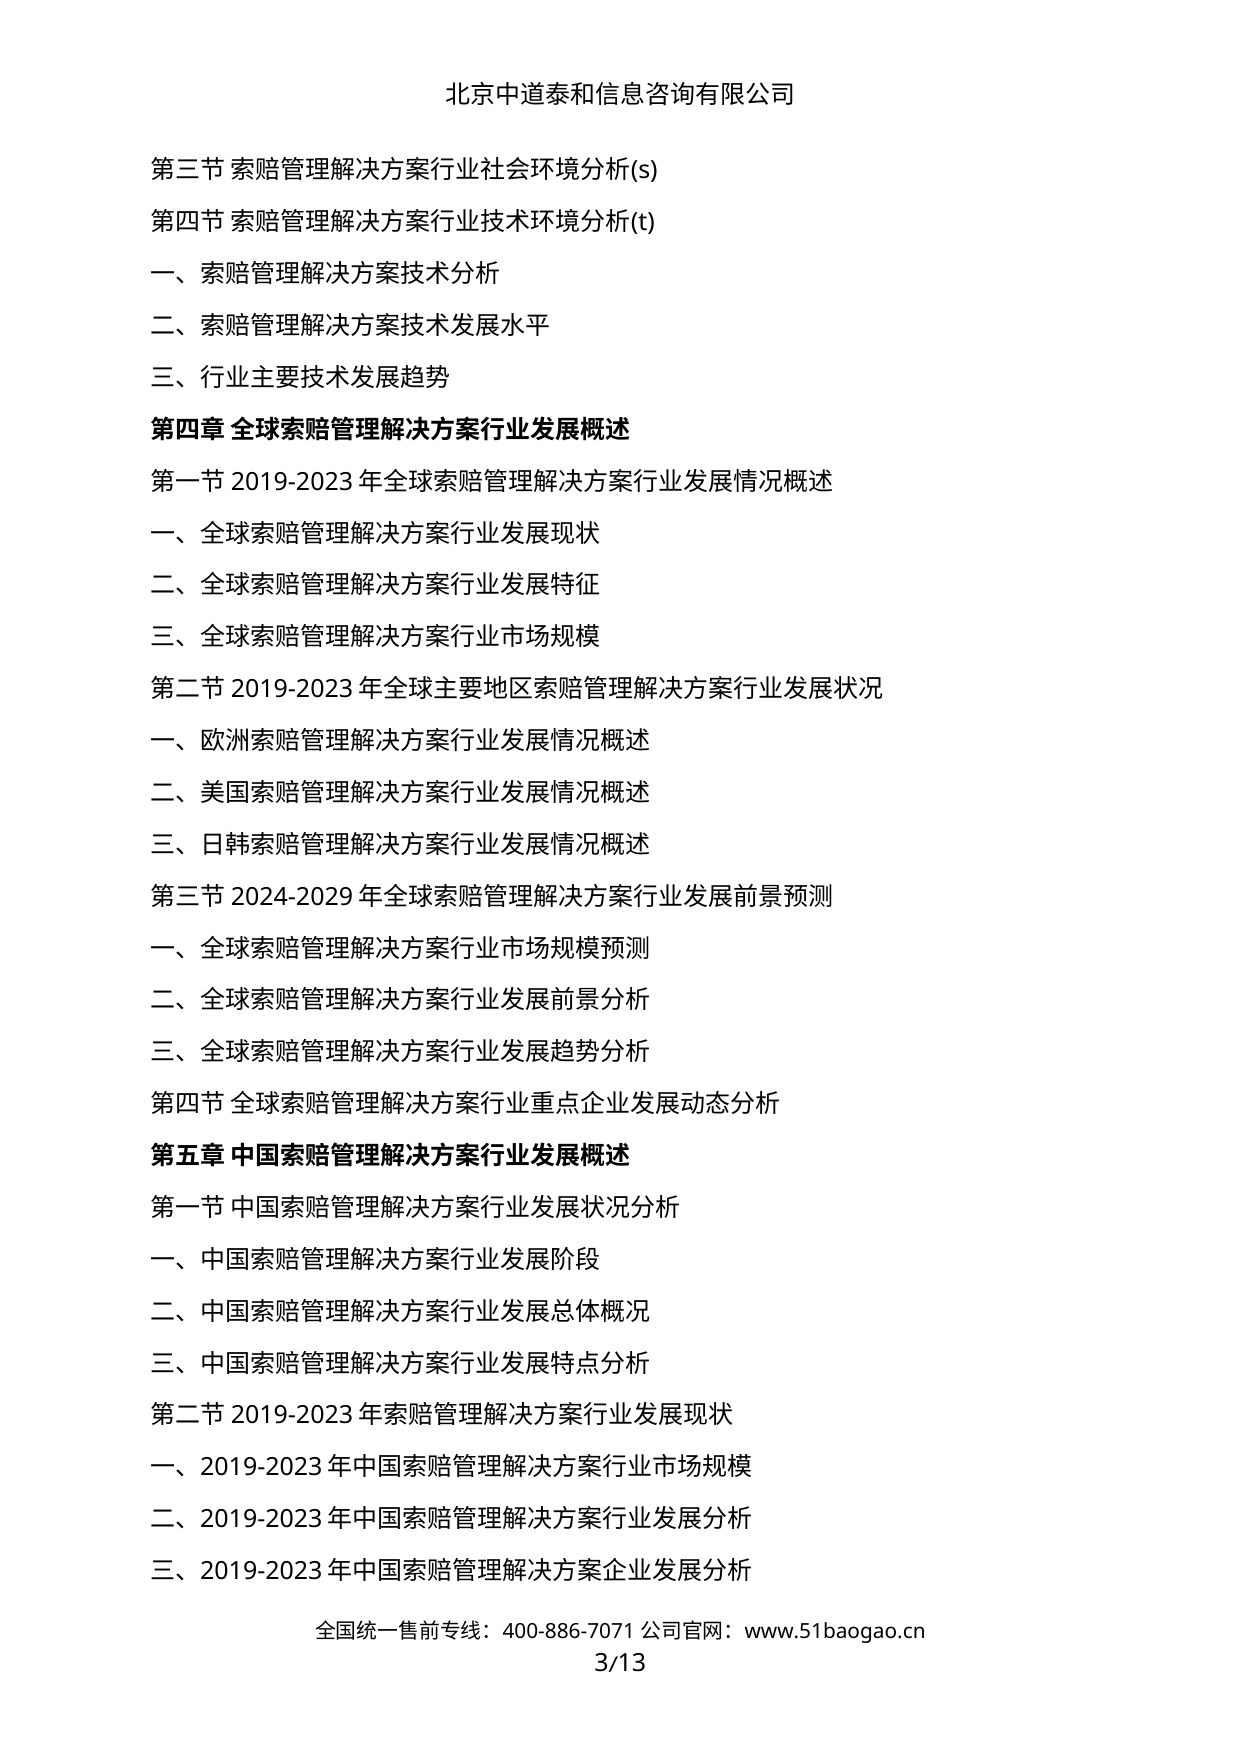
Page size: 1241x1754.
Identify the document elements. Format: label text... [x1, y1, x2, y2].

text 第四节 全球索赔管理解决方案行业重点企业发展动态分析 [150, 1084, 1090, 1120]
text 三、日韩索赔管理解决方案行业发展情况概述 [150, 824, 1090, 861]
text 三、中国索赔管理解决方案行业发展特点分析 [150, 1343, 1090, 1379]
text 三、全球索赔管理解决方案行业市场规模 [150, 617, 1090, 653]
text 二、中国索赔管理解决方案行业发展总体概况 [150, 1291, 1090, 1327]
text 一、索赔管理解决方案技术分析 [150, 254, 1090, 290]
text 第一节 2019-2023年全球索赔管理解决方案行业发展情况概述 [150, 461, 1090, 497]
text 第五章 中国索赔管理解决方案行业发展概述 [150, 1136, 1090, 1172]
text 一、欧洲索赔管理解决方案行业发展情况概述 [150, 721, 1090, 757]
text 三、2019-2023年中国索赔管理解决方案企业发展分析 [150, 1551, 1090, 1587]
text 一、全球索赔管理解决方案行业发展现状 [150, 513, 1090, 549]
text 三、行业主要技术发展趋势 [150, 357, 1090, 394]
text 第四节 索赔管理解决方案行业技术环境分析(t) [150, 202, 1090, 238]
text 二、2019-2023年中国索赔管理解决方案行业发展分析 [150, 1499, 1090, 1535]
text 三、全球索赔管理解决方案行业发展趋势分析 [150, 1032, 1090, 1068]
text 第四章 全球索赔管理解决方案行业发展概述 [150, 409, 1090, 446]
text 二、美国索赔管理解决方案行业发展情况概述 [150, 772, 1090, 809]
text 第二节 2019-2023年索赔管理解决方案行业发展现状 [150, 1395, 1090, 1431]
text 二、索赔管理解决方案技术发展水平 [150, 306, 1090, 342]
text 一、中国索赔管理解决方案行业发展阶段 [150, 1239, 1090, 1276]
text 一、全球索赔管理解决方案行业市场规模预测 [150, 928, 1090, 964]
text 第二节 2019-2023年全球主要地区索赔管理解决方案行业发展状况 [150, 669, 1090, 705]
text 第一节 中国索赔管理解决方案行业发展状况分析 [150, 1187, 1090, 1224]
text 二、全球索赔管理解决方案行业发展特征 [150, 565, 1090, 601]
text 第三节 2024-2029年全球索赔管理解决方案行业发展前景预测 [150, 876, 1090, 912]
text 二、全球索赔管理解决方案行业发展前景分析 [150, 980, 1090, 1016]
text 一、2019-2023年中国索赔管理解决方案行业市场规模 [150, 1447, 1090, 1483]
text 第三节 索赔管理解决方案行业社会环境分析(s) [150, 150, 1090, 186]
